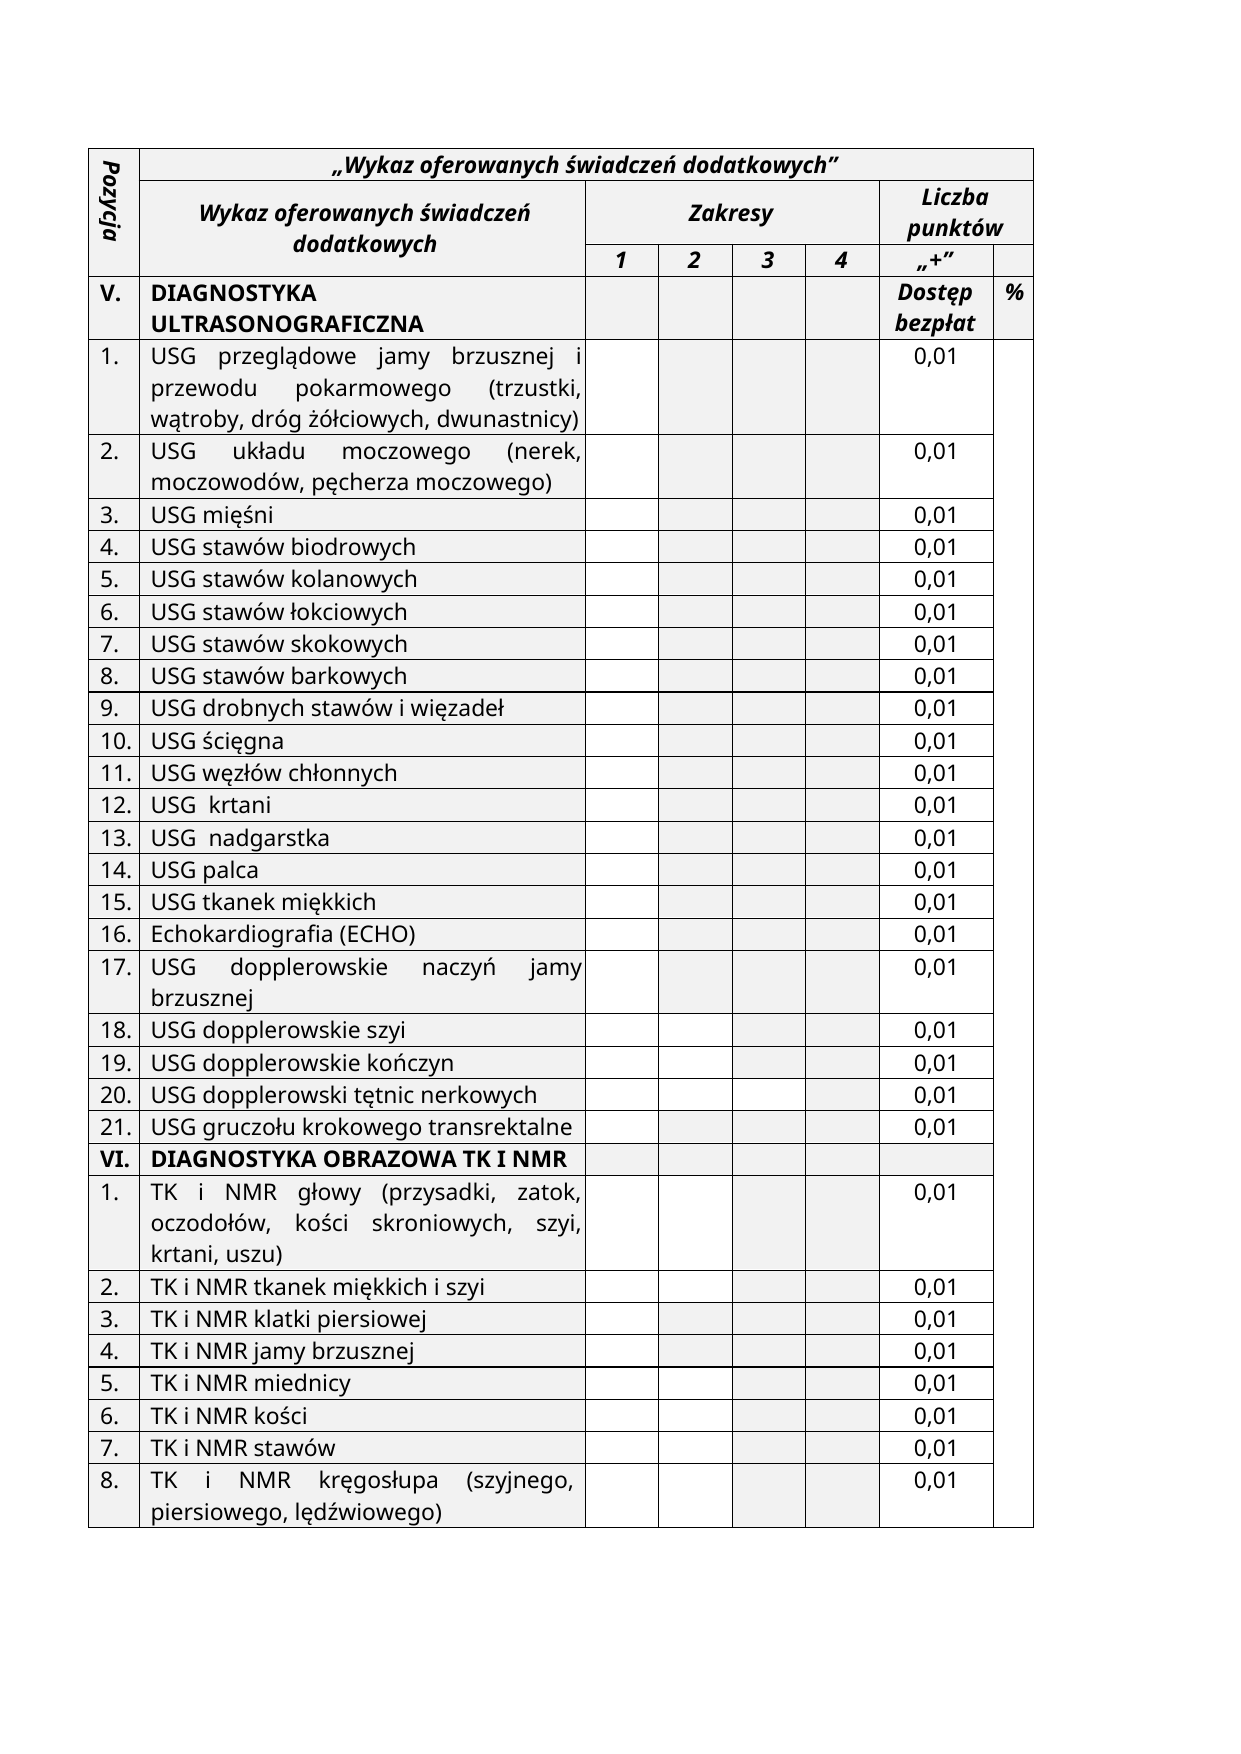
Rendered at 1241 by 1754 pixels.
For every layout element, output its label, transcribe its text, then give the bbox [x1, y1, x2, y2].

table_cell [733, 693, 805, 724]
table_cell TK i NMR kości [140, 1400, 585, 1431]
table_cell [586, 854, 658, 885]
table_cell [659, 693, 732, 724]
table_cell [659, 1111, 732, 1142]
table_cell [586, 919, 658, 950]
table_cell [733, 340, 805, 434]
table_cell [806, 563, 879, 594]
table_cell [806, 822, 879, 853]
table_cell USG dopplerowskie szyi [140, 1014, 585, 1046]
table_cell [586, 1047, 658, 1078]
table_cell [659, 628, 732, 659]
table_cell [806, 1303, 879, 1334]
table_cell [733, 1176, 805, 1269]
table_cell 4. [89, 531, 139, 562]
table_cell [733, 886, 805, 917]
table_cell [806, 886, 879, 917]
table_cell [659, 789, 732, 821]
table_cell [586, 1111, 658, 1142]
table_cell 3 [733, 245, 805, 276]
table_cell 0,01 [880, 886, 993, 917]
table_cell 0,01 [880, 951, 993, 1013]
table_cell TK i NMR głowy (przysadki, zatok, oczodołów, kości skroniowych, szyi, krtani, uszu) [140, 1176, 585, 1269]
table_cell USG dopplerowski tętnic nerkowych [140, 1079, 585, 1110]
table_cell Echokardiografia (ECHO) [140, 919, 585, 950]
table_cell 1. [89, 1176, 139, 1269]
table_cell 0,01 [880, 1176, 993, 1269]
table_cell USG palca [140, 854, 585, 885]
table_cell 9. [89, 693, 139, 724]
table_cell 0,01 [880, 789, 993, 821]
table_cell [806, 660, 879, 691]
table_cell [806, 1335, 879, 1366]
table_cell [733, 1368, 805, 1399]
table_cell [586, 499, 658, 530]
table_cell [806, 1047, 879, 1078]
table_cell [806, 1400, 879, 1431]
table_cell [659, 1335, 732, 1366]
table_cell [586, 340, 658, 434]
table_cell % [994, 277, 1033, 339]
table_cell [586, 1271, 658, 1302]
table_cell [659, 1144, 732, 1175]
table_cell [586, 563, 658, 594]
table_cell [733, 1111, 805, 1142]
table_cell [733, 660, 805, 691]
table_cell [659, 563, 732, 594]
table_cell [880, 277, 993, 339]
table_header Pozycja [89, 149, 139, 276]
table_cell 0,01 [880, 1111, 993, 1142]
table_cell [659, 1400, 732, 1431]
table_cell 1 [586, 245, 658, 276]
table_cell [806, 1014, 879, 1046]
table_cell TK i NMR tkanek miękkich i szyi [140, 1271, 585, 1302]
table_cell [659, 1014, 732, 1046]
table_cell [586, 1464, 658, 1527]
table_cell 0,01 [880, 499, 993, 530]
table_cell 0,01 [880, 1014, 993, 1046]
table_cell [806, 340, 879, 434]
table_cell TK i NMR stawów [140, 1432, 585, 1463]
table_cell [806, 499, 879, 530]
table_cell [733, 435, 805, 498]
table_cell [659, 1303, 732, 1334]
table_cell TK i NMR jamy brzusznej [140, 1335, 585, 1366]
table_cell 5. [89, 1368, 139, 1399]
table_cell [659, 1432, 732, 1463]
table_cell [586, 628, 658, 659]
table_cell TK i NMR kręgosłupa (szyjnego, piersiowego, lędźwiowego) [140, 1464, 585, 1527]
table_cell 10. [89, 725, 139, 756]
table_cell [733, 822, 805, 853]
table_cell 0,01 [880, 1079, 993, 1110]
table_cell [659, 340, 732, 434]
table_cell 2 [659, 245, 732, 276]
table_cell [659, 660, 732, 691]
table_cell [586, 277, 658, 339]
table_cell [806, 757, 879, 788]
table_cell USG gruczołu krokowego transrektalne [140, 1111, 585, 1142]
table_cell 3. [89, 499, 139, 530]
table_cell USG dopplerowskie naczyń jamy brzusznej [140, 951, 585, 1013]
table_cell [659, 822, 732, 853]
table_cell 0,01 [880, 725, 993, 756]
table_cell [733, 1047, 805, 1078]
table_cell [733, 854, 805, 885]
table_cell [806, 1144, 879, 1175]
table_cell [733, 1400, 805, 1431]
table_cell [806, 628, 879, 659]
table_cell USG nadgarstka [140, 822, 585, 853]
table_cell [806, 531, 879, 562]
table_cell USG tkanek miękkich [140, 886, 585, 917]
table_cell [659, 725, 732, 756]
table_cell 8. [89, 1464, 139, 1527]
table_cell 12. [89, 789, 139, 821]
table_cell [586, 886, 658, 917]
table_cell [806, 435, 879, 498]
table_cell 0,01 [880, 340, 993, 434]
table_cell [806, 1176, 879, 1269]
table_cell 0,01 [880, 1047, 993, 1078]
table_cell 16. [89, 919, 139, 950]
table_cell [586, 435, 658, 498]
table_cell 0,01 [880, 628, 993, 659]
table_cell 0,01 [880, 822, 993, 853]
table_cell [733, 951, 805, 1013]
table_cell Liczba punktów [880, 181, 1033, 243]
table_cell [659, 886, 732, 917]
table_cell [806, 789, 879, 821]
table_cell 1. [89, 340, 139, 434]
table_cell USG stawów skokowych [140, 628, 585, 659]
table_cell 0,01 [880, 919, 993, 950]
table_cell USG węzłów chłonnych [140, 757, 585, 788]
table_cell 20. [89, 1079, 139, 1110]
table_cell [586, 757, 658, 788]
table_cell [733, 757, 805, 788]
table_cell [659, 596, 732, 627]
table_cell 2. [89, 435, 139, 498]
table_cell 0,01 [880, 531, 993, 562]
table_cell V. [89, 277, 139, 339]
table_cell [733, 1303, 805, 1334]
table_cell 2. [89, 1271, 139, 1302]
table_cell [659, 499, 732, 530]
table_cell 14. [89, 854, 139, 885]
table_cell [733, 789, 805, 821]
table_cell 0,01 [880, 1335, 993, 1366]
table_cell [586, 1176, 658, 1269]
table_cell 0,01 [880, 1368, 993, 1399]
table_cell [806, 1464, 879, 1527]
table_cell [733, 531, 805, 562]
table_cell [806, 596, 879, 627]
table_cell [806, 277, 879, 339]
table_cell % [994, 245, 1033, 276]
table_header „Wykaz oferowanych świadczeń dodatkowych” [140, 149, 1033, 180]
table_cell [880, 1144, 993, 1175]
table_cell USG stawów barkowych [140, 660, 585, 691]
table_cell 0,01 [880, 1271, 993, 1302]
table_cell [659, 1464, 732, 1527]
table_cell USG dopplerowskie kończyn [140, 1047, 585, 1078]
table_cell 8. [89, 660, 139, 691]
table_cell Zakresy [586, 181, 879, 243]
table_cell USG układu moczowego (nerek, moczowodów, pęcherza moczowego) [140, 435, 585, 498]
table_cell [586, 1432, 658, 1463]
table_cell [733, 1144, 805, 1175]
table_cell [586, 1079, 658, 1110]
table_cell [659, 951, 732, 1013]
table_cell [733, 919, 805, 950]
table_cell [659, 435, 732, 498]
table_cell [806, 919, 879, 950]
table_cell [586, 660, 658, 691]
table_cell [733, 499, 805, 530]
table_cell [806, 951, 879, 1013]
table_cell [586, 531, 658, 562]
table_cell 0,01 [880, 660, 993, 691]
table_cell [733, 596, 805, 627]
table_cell [659, 1079, 732, 1110]
table_cell [806, 854, 879, 885]
table_cell [733, 725, 805, 756]
table_cell TK i NMR miednicy [140, 1368, 585, 1399]
table_cell USG mięśni [140, 499, 585, 530]
table_cell 0,01 [880, 1464, 993, 1527]
table_cell 13. [89, 822, 139, 853]
table_cell 0,01 [880, 563, 993, 594]
table_cell 7. [89, 628, 139, 659]
table_cell [586, 1368, 658, 1399]
table_cell [586, 725, 658, 756]
table_cell [806, 1368, 879, 1399]
table_cell 5. [89, 563, 139, 594]
table_cell [733, 1335, 805, 1366]
table_cell 0,01 [880, 435, 993, 498]
table_cell [586, 951, 658, 1013]
table_cell [659, 277, 732, 339]
table_cell [733, 563, 805, 594]
table_cell [806, 1079, 879, 1110]
table_cell [586, 822, 658, 853]
table_cell [659, 1368, 732, 1399]
table_cell 6. [89, 1400, 139, 1431]
table_cell [806, 725, 879, 756]
table_cell [733, 628, 805, 659]
table_cell [806, 1271, 879, 1302]
table_cell DIAGNOSTYKA OBRAZOWA TK I NMR [140, 1144, 585, 1175]
table_cell [659, 854, 732, 885]
table_cell USG przeglądowe jamy brzusznej i przewodu pokarmowego (trzustki, wątroby, dróg żółciowych, dwunastnicy) [140, 340, 585, 434]
table_cell 15. [89, 886, 139, 917]
table_cell [806, 1111, 879, 1142]
table_cell [733, 1432, 805, 1463]
table_cell USG stawów kolanowych [140, 563, 585, 594]
table_cell 0,01 [880, 1400, 993, 1431]
table_cell [659, 919, 732, 950]
table_cell 21. [89, 1111, 139, 1142]
table_cell 0,01 [880, 757, 993, 788]
table_cell [659, 1047, 732, 1078]
table_cell [733, 1464, 805, 1527]
table_cell [586, 1335, 658, 1366]
table_cell [659, 1176, 732, 1269]
table_cell 7. [89, 1432, 139, 1463]
table_cell [586, 1400, 658, 1431]
table_cell [733, 1079, 805, 1110]
table_cell 4. [89, 1335, 139, 1366]
table_cell 17. [89, 951, 139, 1013]
table_cell „+” Dostęp bezpłatny [880, 245, 993, 276]
table_cell 0,01 [880, 693, 993, 724]
table_cell [586, 1144, 658, 1175]
table_cell [659, 757, 732, 788]
table_cell USG krtani [140, 789, 585, 821]
table_cell 0,01 [880, 1432, 993, 1463]
table_cell 6. [89, 596, 139, 627]
table_cell [806, 693, 879, 724]
table_cell 0,01 [880, 596, 993, 627]
table_cell [733, 1271, 805, 1302]
table_cell [586, 693, 658, 724]
table_cell 11. [89, 757, 139, 788]
table_cell USG drobnych stawów i więzadeł [140, 693, 585, 724]
table_cell 19. [89, 1047, 139, 1078]
table_cell TK i NMR klatki piersiowej [140, 1303, 585, 1334]
table_cell [733, 277, 805, 339]
table_cell [586, 789, 658, 821]
table_cell [659, 1271, 732, 1302]
table_cell USG stawów biodrowych [140, 531, 585, 562]
table_cell 0,01 [880, 1303, 993, 1334]
table_cell Wykaz oferowanych świadczeń dodatkowych [140, 181, 585, 276]
table_cell [586, 1014, 658, 1046]
table_cell [733, 1014, 805, 1046]
table_cell 4 [806, 245, 879, 276]
table_cell [586, 1303, 658, 1334]
table_cell USG stawów łokciowych [140, 596, 585, 627]
table_cell VI. [89, 1144, 139, 1175]
table_cell 0,01 [880, 854, 993, 885]
table_cell [586, 596, 658, 627]
table_cell 18. [89, 1014, 139, 1046]
table_cell USG ścięgna [140, 725, 585, 756]
table_cell [659, 531, 732, 562]
table_cell [806, 1432, 879, 1463]
table_cell 3. [89, 1303, 139, 1334]
table_cell DIAGNOSTYKA ULTRASONOGRAFICZNA [140, 277, 585, 339]
